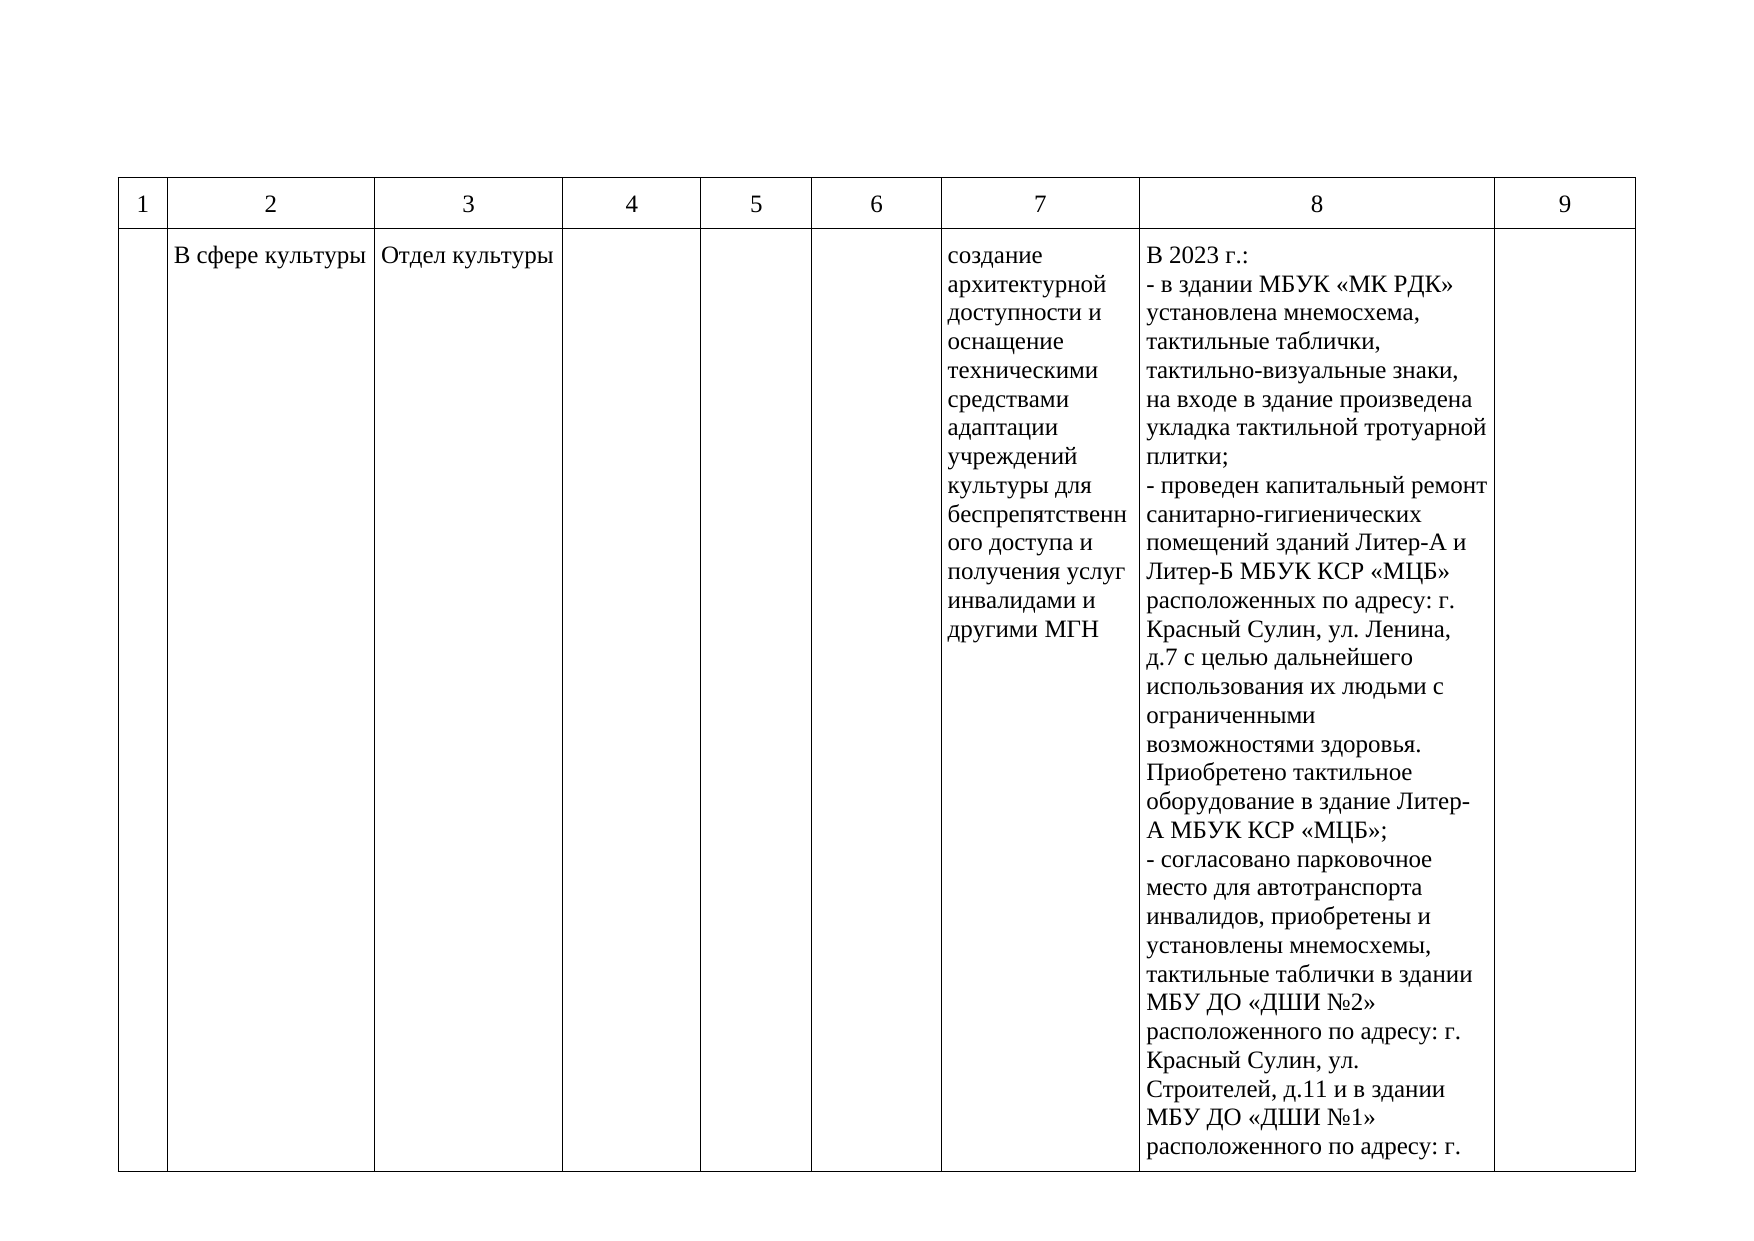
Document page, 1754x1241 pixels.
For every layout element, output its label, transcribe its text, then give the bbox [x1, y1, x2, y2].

table_cell [701, 229, 811, 1171]
table_header 4 [563, 178, 700, 228]
table_header 6 [812, 178, 941, 228]
table_cell [119, 229, 167, 1171]
table_cell Отдел культуры [375, 229, 562, 1171]
table_cell В сфере культуры [168, 229, 374, 1171]
table_cell [1495, 229, 1635, 1171]
table_header 1 [119, 178, 167, 228]
table_header 5 [701, 178, 811, 228]
table_header 3 [375, 178, 562, 228]
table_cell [942, 229, 1139, 1171]
table_header 8 [1140, 178, 1494, 228]
table_header 2 [168, 178, 374, 228]
table_header 7 [942, 178, 1139, 228]
table_header 9 [1495, 178, 1635, 228]
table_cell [1140, 229, 1494, 1171]
table_cell [812, 229, 941, 1171]
table_cell [563, 229, 700, 1171]
